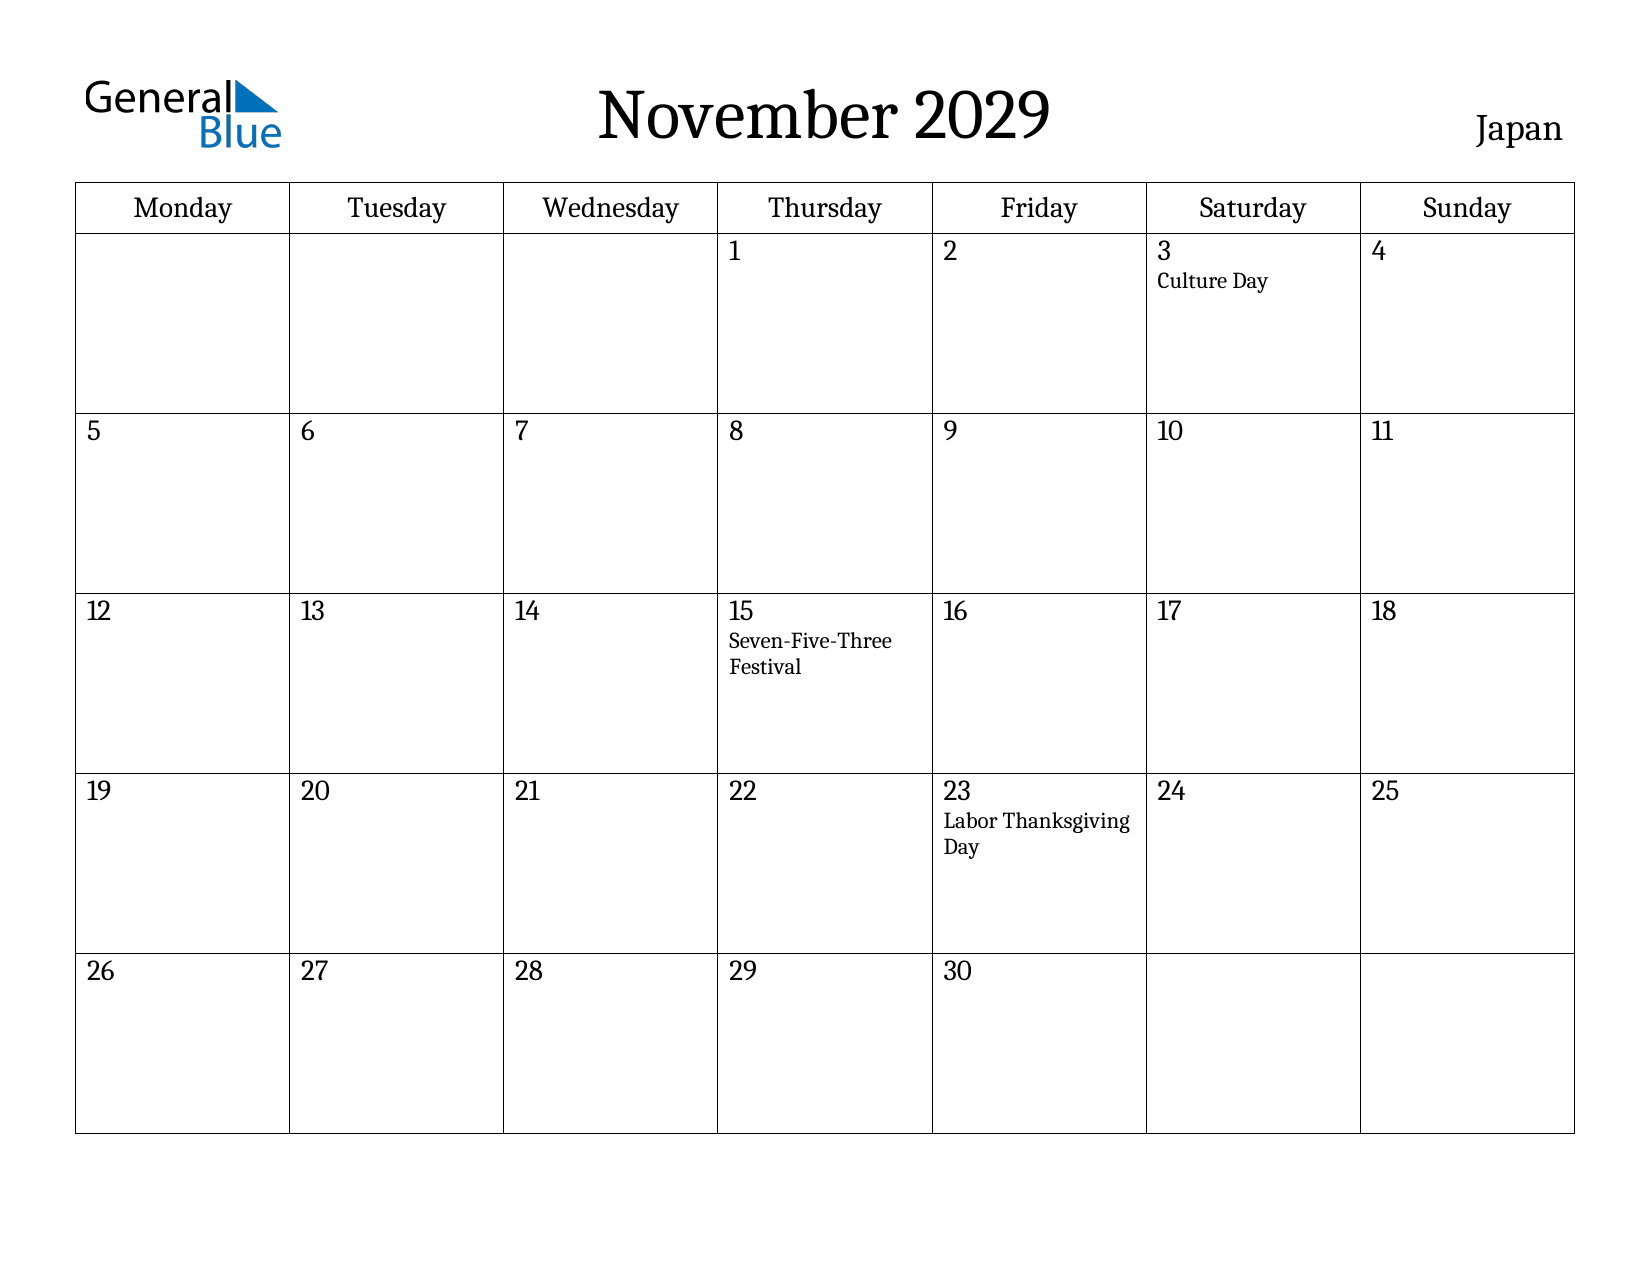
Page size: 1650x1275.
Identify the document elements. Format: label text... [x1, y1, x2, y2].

table_cell [933, 448, 1146, 593]
table_cell 2 [933, 234, 1146, 267]
table_header [76, 75, 503, 182]
table_cell 7 [504, 414, 717, 447]
table_cell Saturday [1147, 183, 1360, 233]
table_cell 29 [718, 954, 932, 987]
table_cell 9 [933, 414, 1146, 447]
table_cell Culture Day [1147, 267, 1360, 413]
picture [86, 80, 281, 148]
table_cell 15 [718, 594, 932, 627]
table_cell [1147, 448, 1360, 593]
table_cell Sunday [1361, 183, 1574, 233]
table_cell [1147, 988, 1360, 1133]
table_cell 10 [1147, 414, 1360, 447]
table_cell 18 [1361, 594, 1574, 627]
table_cell 25 [1361, 774, 1574, 807]
table_cell Friday [933, 183, 1146, 233]
table_cell [76, 267, 289, 413]
table_cell [290, 627, 503, 773]
table_cell [290, 808, 503, 953]
table_cell 16 [933, 594, 1146, 627]
table_cell Labor Thanksgiving Day [933, 808, 1146, 953]
table_cell [76, 627, 289, 773]
table_cell [1147, 627, 1360, 773]
table_cell [76, 988, 289, 1133]
table_cell Monday [76, 183, 289, 233]
table_cell Wednesday [504, 183, 717, 233]
table_cell 17 [1147, 594, 1360, 627]
table_cell Seven-Five-Three Festival [718, 627, 932, 773]
table_header November 2029 [504, 75, 1146, 182]
table_cell 6 [290, 414, 503, 447]
table_cell 4 [1361, 234, 1574, 267]
table_cell Tuesday [290, 183, 503, 233]
table_cell 1 [718, 234, 932, 267]
table_cell 30 [933, 954, 1146, 987]
table_cell [76, 808, 289, 953]
table_cell 26 [76, 954, 289, 987]
table_cell [290, 267, 503, 413]
table_cell Thursday [718, 183, 932, 233]
table_cell [504, 448, 717, 593]
table_cell [1361, 988, 1574, 1133]
table_cell [76, 234, 289, 267]
table_cell [504, 267, 717, 413]
table_cell [1147, 954, 1360, 987]
table_cell 20 [290, 774, 503, 807]
table_cell [504, 234, 717, 267]
table_cell [290, 988, 503, 1133]
table_cell [504, 627, 717, 773]
table_cell 11 [1361, 414, 1574, 447]
table_cell 22 [718, 774, 932, 807]
table_header Japan [1146, 75, 1574, 182]
table_cell 21 [504, 774, 717, 807]
table_cell [718, 988, 932, 1133]
table_cell 23 [933, 774, 1146, 807]
table_cell [504, 988, 717, 1133]
table_cell [504, 808, 717, 953]
table_cell [76, 448, 289, 593]
table_cell [290, 448, 503, 593]
table_cell [933, 988, 1146, 1133]
table_cell [718, 267, 932, 413]
table_cell [1147, 808, 1360, 953]
table_cell [718, 448, 932, 593]
table_cell [1361, 808, 1574, 953]
table_cell 3 [1147, 234, 1360, 267]
table_cell 14 [504, 594, 717, 627]
table_cell [933, 627, 1146, 773]
table_cell [1361, 267, 1574, 413]
table_cell 24 [1147, 774, 1360, 807]
table_cell 28 [504, 954, 717, 987]
table_cell [1361, 448, 1574, 593]
table_cell [1361, 627, 1574, 773]
table_cell 5 [76, 414, 289, 447]
table_cell 27 [290, 954, 503, 987]
table_cell 13 [290, 594, 503, 627]
table_cell [1361, 954, 1574, 987]
table_cell [290, 234, 503, 267]
table_cell 12 [76, 594, 289, 627]
table_cell 19 [76, 774, 289, 807]
table_cell 8 [718, 414, 932, 447]
table_cell [718, 808, 932, 953]
table_cell [933, 267, 1146, 413]
